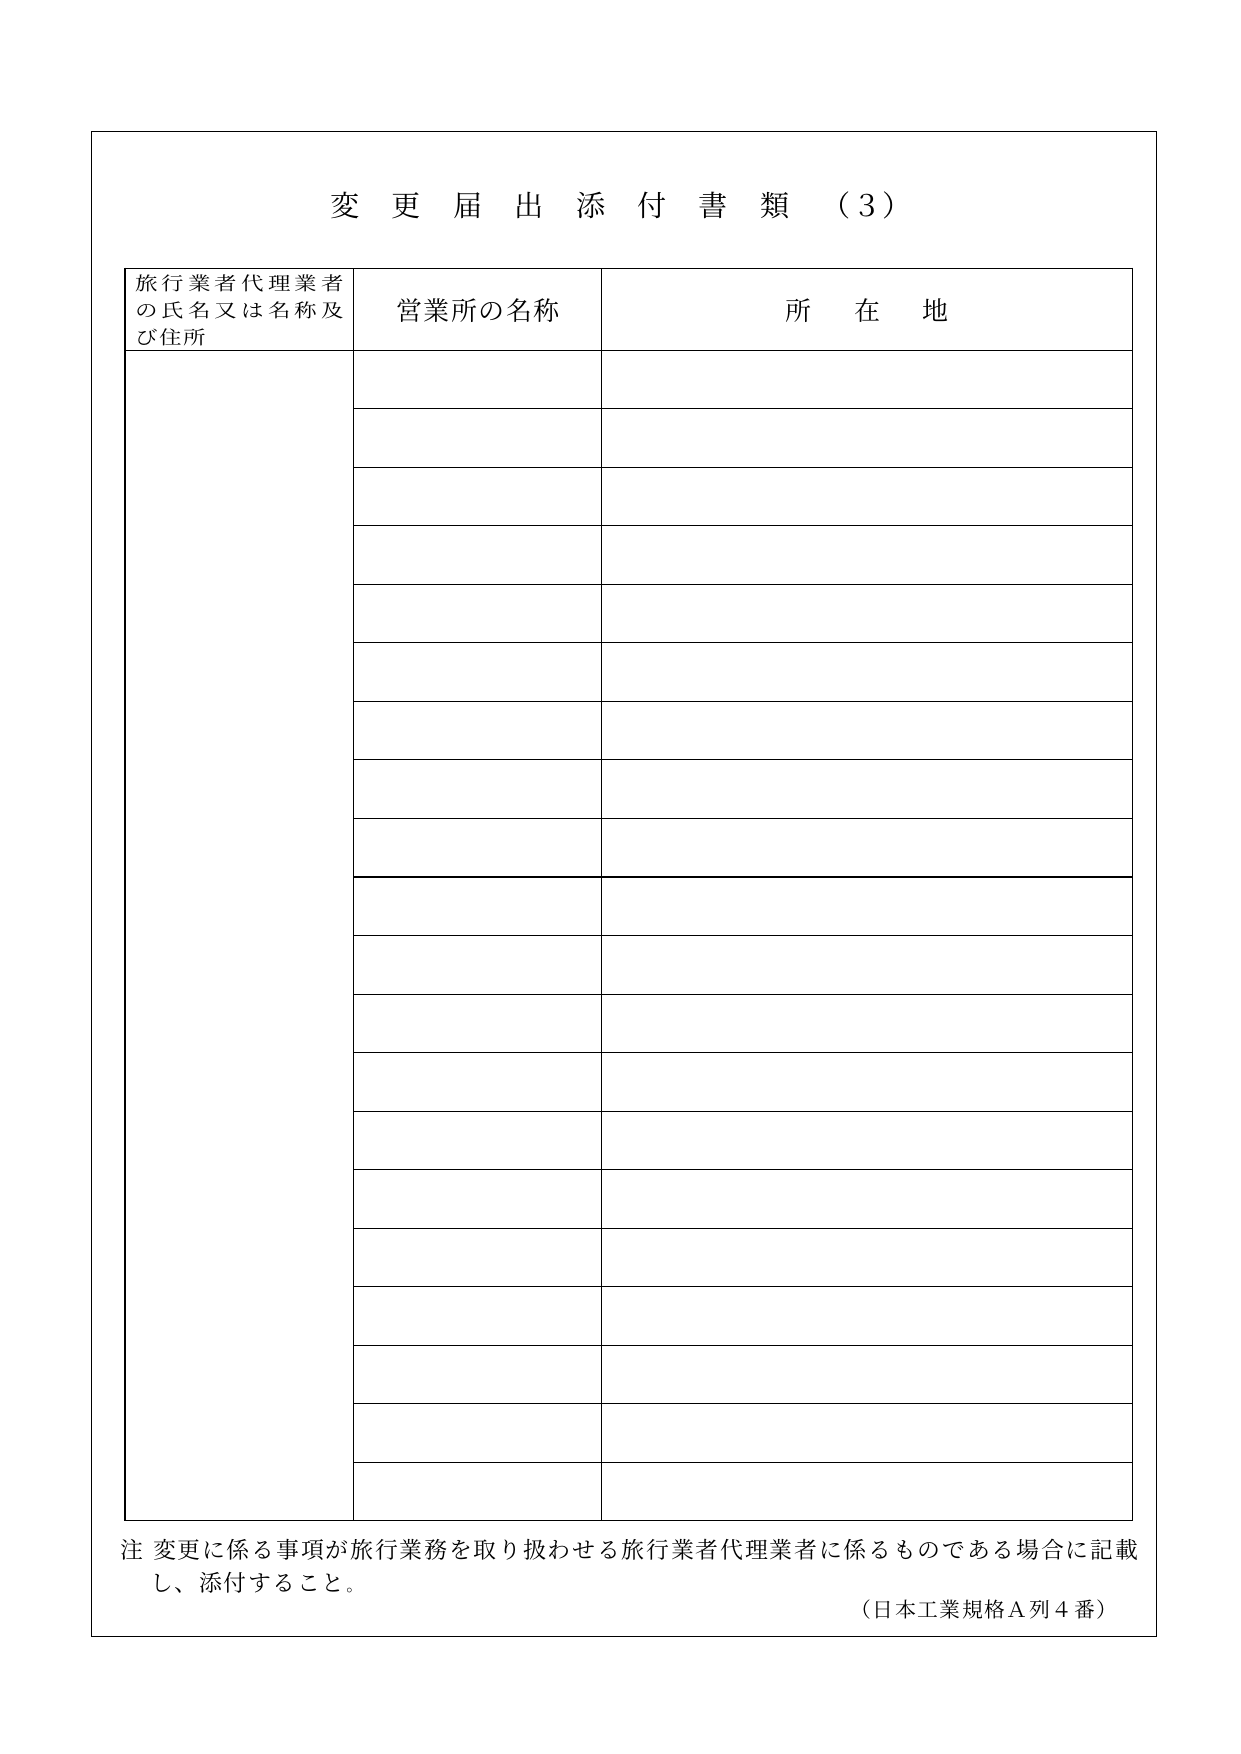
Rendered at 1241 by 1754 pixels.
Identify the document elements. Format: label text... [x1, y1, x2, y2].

table_cell [602, 1229, 1132, 1286]
table_cell [602, 1346, 1132, 1403]
table_cell [354, 1463, 601, 1520]
table_cell [602, 1287, 1132, 1344]
table_cell [354, 1053, 601, 1111]
table_header 営業所の名称 [354, 269, 601, 350]
table_cell [602, 702, 1132, 759]
table_cell [354, 936, 601, 993]
text 注 変更に係る事項が旅行業務を取り扱わせる旅行業者代理業者に係るものである場合に記載し、添付すること。 [121, 1532, 1141, 1598]
table_cell [602, 1404, 1132, 1462]
table_cell [354, 878, 601, 935]
table_cell [354, 1287, 601, 1344]
table_header 所 在 地 [602, 269, 1132, 350]
table_cell [602, 936, 1132, 993]
table_cell [354, 526, 601, 584]
table_cell [602, 1053, 1132, 1111]
table_cell [602, 1112, 1132, 1169]
table_cell [602, 468, 1132, 525]
table_cell [354, 643, 601, 701]
table_cell [354, 1229, 601, 1286]
table_cell [602, 995, 1132, 1052]
table_cell [602, 351, 1132, 408]
table_cell [354, 585, 601, 642]
table_cell [602, 526, 1132, 584]
table_cell [354, 819, 601, 876]
table_cell [602, 760, 1132, 818]
table_cell [354, 1346, 601, 1403]
table_header 旅行業者代理業者の氏名又は名称及び住所 [126, 269, 353, 350]
table_cell [126, 351, 353, 1520]
table_cell [354, 702, 601, 759]
table_cell [354, 1404, 601, 1462]
table_cell [354, 409, 601, 467]
table_cell [354, 468, 601, 525]
table_cell [354, 351, 601, 408]
table_cell [602, 1463, 1132, 1520]
table_cell [354, 1112, 601, 1169]
table_cell [602, 819, 1132, 876]
table_cell [354, 995, 601, 1052]
text 変 更 届 出 添 付 書 類 （３） [121, 183, 1122, 225]
table_cell [354, 1170, 601, 1227]
table_cell [602, 409, 1132, 467]
table_cell [602, 643, 1132, 701]
table_cell [602, 1170, 1132, 1227]
table_cell [602, 878, 1132, 935]
table_cell [354, 760, 601, 818]
table_cell [602, 585, 1132, 642]
